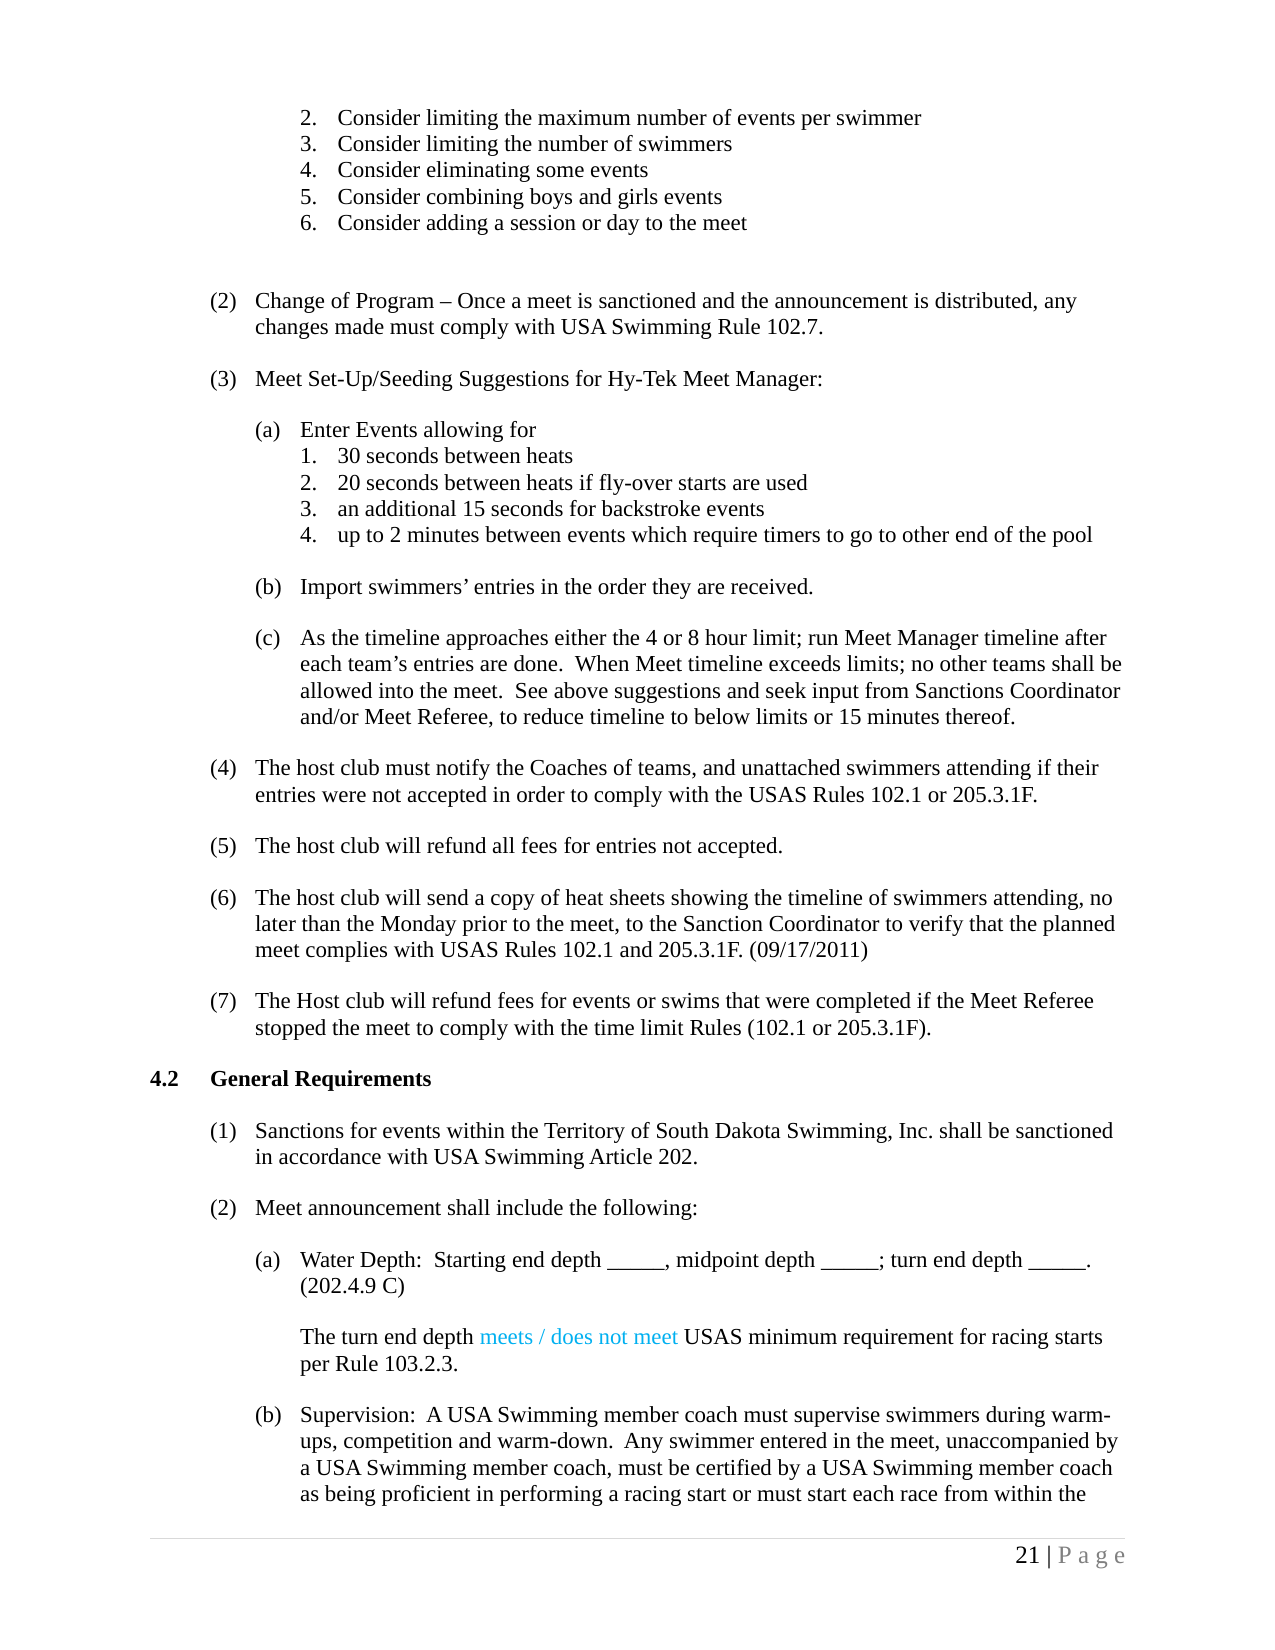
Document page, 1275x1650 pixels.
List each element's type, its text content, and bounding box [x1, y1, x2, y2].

subtitle The Host club will refund fees for events or swims that were completed if the Meet Referee stopped the meet to comply with the time limit Rules (102.1 or 205.3.1F). [210, 988, 1125, 1040]
subtitle up to 2 minutes between events which require timers to go to other end of the pool [300, 521, 1125, 548]
subtitle Meet announcement shall include the following: [210, 1194, 1125, 1221]
subtitle Consider eliminating some events [300, 156, 1125, 183]
subtitle Meet Set-Up/Seeding Suggestions for Hy-Tek Meet Manager: [210, 364, 1125, 391]
subtitle Consider adding a session or day to the meet [300, 209, 1125, 236]
subtitle Enter Events allowing for [255, 416, 1125, 442]
subtitle 30 seconds between heats [300, 442, 1125, 469]
subtitle The host club will refund all fees for entries not accepted. [210, 832, 1125, 858]
subtitle The host club must notify the Coaches of teams, and unattached swimmers attending if their entries were not accepted in order to comply with the USAS Rules 102.1 or 205.3.1F. [210, 754, 1125, 807]
subtitle Sanctions for events within the Territory of South Dakota Swimming, Inc. shall be sanctioned in accordance with USA Swimming Article 202. [210, 1117, 1125, 1169]
subtitle Consider limiting the maximum number of events per swimmer [300, 104, 1125, 130]
subtitle Change of Program – Once a meet is sanctioned and the announcement is distributed, any changes made must comply with USA Swimming Rule 102.7. [210, 287, 1125, 339]
subtitle As the timeline approaches either the 4 or 8 hour limit; run Meet Manager timeline after each team’s entries are done. When Meet timeline exceeds limits; no other teams shall be allowed into the meet. See above suggestions and seek input from Sanctions Coordinator and/or Meet Referee, to reduce timeline to below limits or 15 minutes thereof. [255, 624, 1125, 729]
subtitle Consider limiting the number of swimmers [300, 130, 1125, 156]
subtitle The host club will send a copy of heat sheets showing the timeline of swimmers attending, no later than the Monday prior to the meet, to the Sanction Coordinator to verify that the planned meet complies with USAS Rules 102.1 and 205.3.1F. (09/17/2011) [210, 883, 1125, 963]
subtitle Water Depth: Starting end depth _____, midpoint depth _____; turn end depth _____. (202.4.9 C) [255, 1246, 1125, 1298]
subtitle Import swimmers’ entries in the order they are received. [255, 573, 1125, 599]
subtitle 20 seconds between heats if fly-over starts are used [300, 469, 1125, 495]
picture [540, 1329, 544, 1339]
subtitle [255, 1401, 1125, 1507]
subtitle The turn end depth meets / does not meet USAS minimum requirement for racing starts per Rule 103.2.3. [300, 1323, 1125, 1376]
subtitle an additional 15 seconds for backstroke events [300, 495, 1125, 521]
subtitle Consider combining boys and girls events [300, 183, 1125, 209]
subtitle General Requirements [150, 1065, 1125, 1092]
